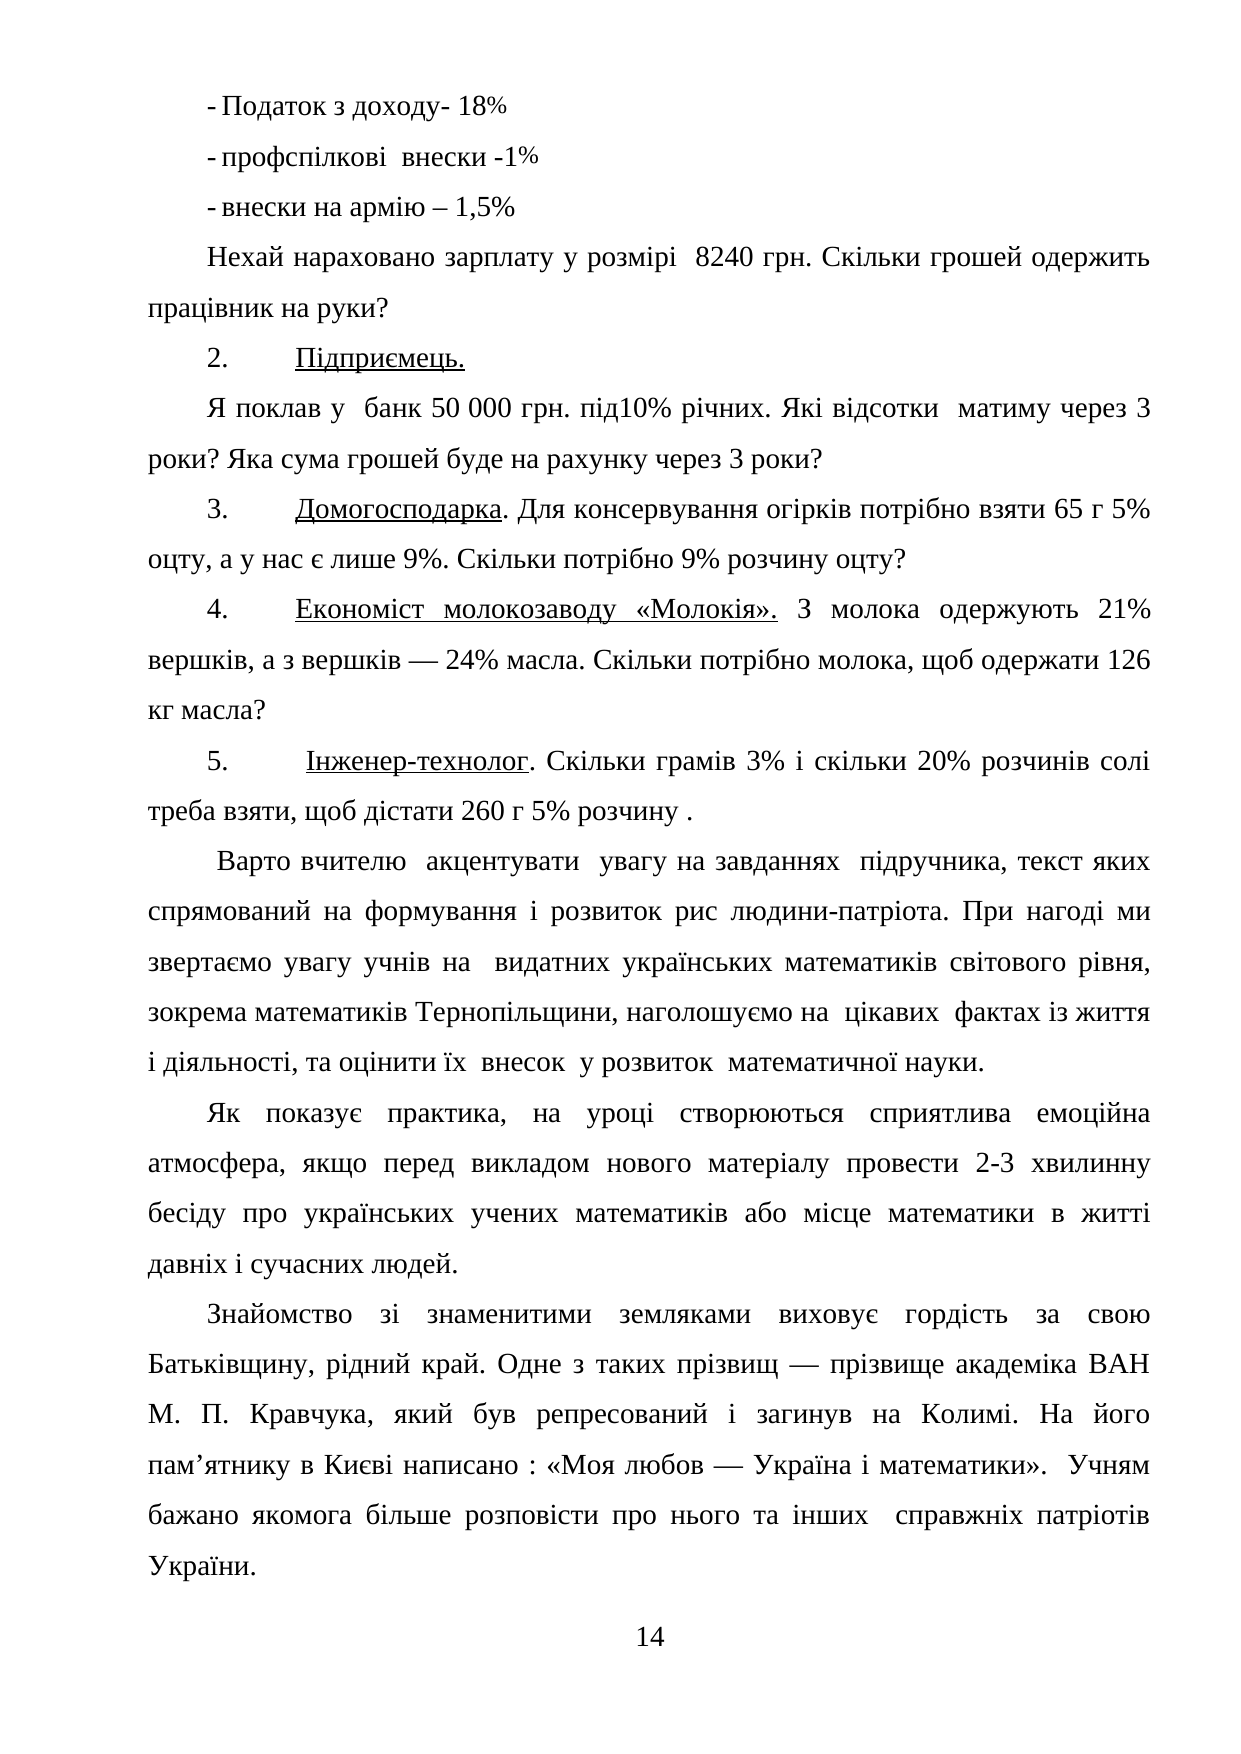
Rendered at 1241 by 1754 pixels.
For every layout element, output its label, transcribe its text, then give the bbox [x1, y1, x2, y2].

list Податок з доходу- 18 [148, 88, 1152, 122]
list Інженер-технолог. Скільки грамів 3% і скільки 20% розчинів солі треба взяти, щоб дістати 260 г 5% розчину . [148, 743, 1152, 826]
list Економіст молокозаводу «Молокія». З молока одержують 21% вершків, а з вершків — 24% масла. Скільки потрібно молока, щоб одержати 126 кг масла? [148, 592, 1152, 726]
list Домогосподарка. Для консервування огірків потрібно взяти 65 г 5% оцту, а у нас є лише 9%. Скільки потрібно 9% розчину оцту? [148, 491, 1152, 575]
text Я поклав у банк 50 000 грн. під10% річних. Які відсотки матиму через 3 роки? Яка сума грошей буде на рахунку через 3 роки? [148, 390, 1152, 474]
text Варто вчителю акцентувати увагу на завданнях підручника, текст яких спрямований на формування і розвиток рис людини-патріота. При нагоді ми звертаємо увагу учнів на видатних українських математиків світового рівня, зокрема математиків Тернопільщини, наголошуємо на цікавих фактах із життя і діяльності, та оцінити їх внесок у розвиток математичної науки. [148, 843, 1152, 1078]
list профспілкові внески -1 [148, 139, 1152, 172]
text Як показує практика, на уроці створюються сприятлива емоційна атмосфера, якщо перед викладом нового матеріалу провести 2-3 хвилинну бесіду про українських учених математиків або місце математики в житті давніх і сучасних людей. [148, 1095, 1152, 1279]
list внески на армію – 1,5% [148, 189, 1152, 223]
text Нехай нараховано зарплату у розмірі 8240 грн. Скільки грошей одержить працівник на руки? [148, 239, 1152, 323]
list Підприємець. [148, 340, 1152, 374]
text Знайомство зі знаменитими земляками виховує гордість за свою Батьківщину, рідний край. Одне з таких прізвищ — прізвище академіка ВАН М. П. Кравчука, який був репресований і загинув на Колимі. На його пам’ятнику в Києві написано : «Моя любов — Україна і математики». Учням бажано якомога більше розповісти про нього та інших справжніх патріотів України. [148, 1296, 1152, 1581]
